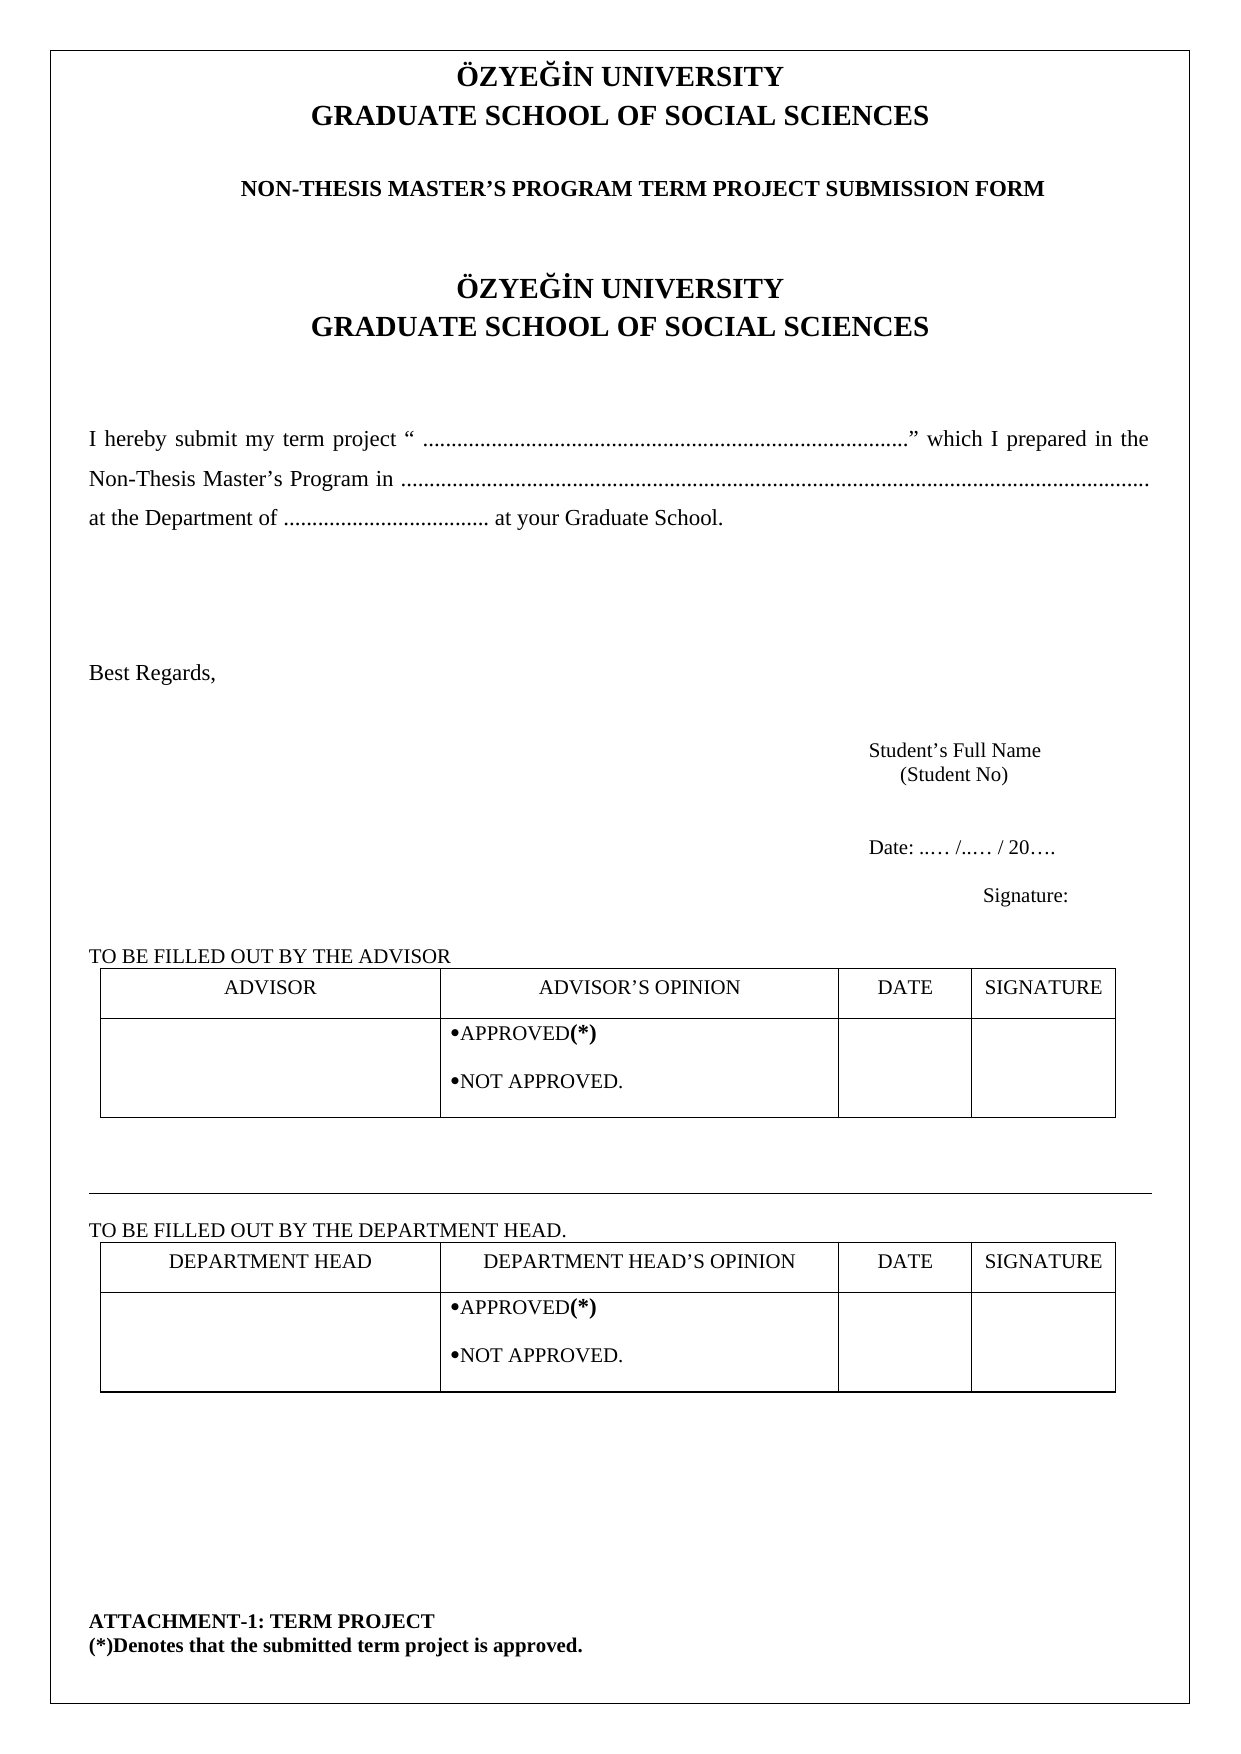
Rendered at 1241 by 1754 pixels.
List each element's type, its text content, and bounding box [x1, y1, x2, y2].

table_header DATE [839, 1243, 971, 1292]
table_cell APPROVED(*) NOT APPROVED. [441, 1293, 838, 1391]
text GRADUATE SCHOOL OF SOCIAL SCIENCES [89, 98, 1152, 131]
text GRADUATE SCHOOL OF SOCIAL SCIENCES [89, 309, 1152, 343]
table_cell [972, 1019, 1115, 1117]
table_header ADVISOR’S OPINION [441, 969, 838, 1018]
text Date: ..… /..… / 20…. [89, 835, 1152, 859]
subtitle ÖZYEĞİN UNIVERSITY [89, 271, 1152, 304]
text (Student No) [89, 762, 1152, 786]
table_header DATE [839, 969, 971, 1018]
text ÖZYEĞİN UNIVERSITY [89, 59, 1152, 93]
table_header DEPARTMENT HEAD [101, 1243, 440, 1292]
text (*)Denotes that the submitted term project is approved. [89, 1633, 1152, 1657]
table_header DEPARTMENT HEAD’S OPINION [441, 1243, 838, 1292]
text ATTACHMENT-1: TERM PROJECT [89, 1609, 1152, 1633]
text Signature: [89, 883, 1152, 907]
table_header SIGNATURE [972, 1243, 1115, 1292]
text Best Regards, [89, 659, 1152, 685]
text I hereby submit my term project “ .....................................................................................” which I prepared in the Non-Thesis Master’s Program in ................................................................................................................................... at the Department of .................................... at your Graduate School. [89, 425, 1152, 531]
text TO BE FILLED OUT BY THE DEPARTMENT HEAD. [89, 1218, 1152, 1242]
table_cell [101, 1019, 440, 1117]
table_header SIGNATURE [972, 969, 1115, 1018]
table_cell APPROVED(*) NOT APPROVED. [441, 1019, 838, 1117]
table_cell [839, 1293, 971, 1391]
table_header ADVISOR [101, 969, 440, 1018]
text NON-THESIS MASTER’S PROGRAM TERM PROJECT SUBMISSION FORM [89, 175, 1152, 201]
table_cell [101, 1293, 440, 1391]
table_cell [972, 1293, 1115, 1391]
table_cell [839, 1019, 971, 1117]
text TO BE FILLED OUT BY THE ADVISOR [89, 944, 1152, 968]
text Student’s Full Name [89, 738, 1152, 762]
